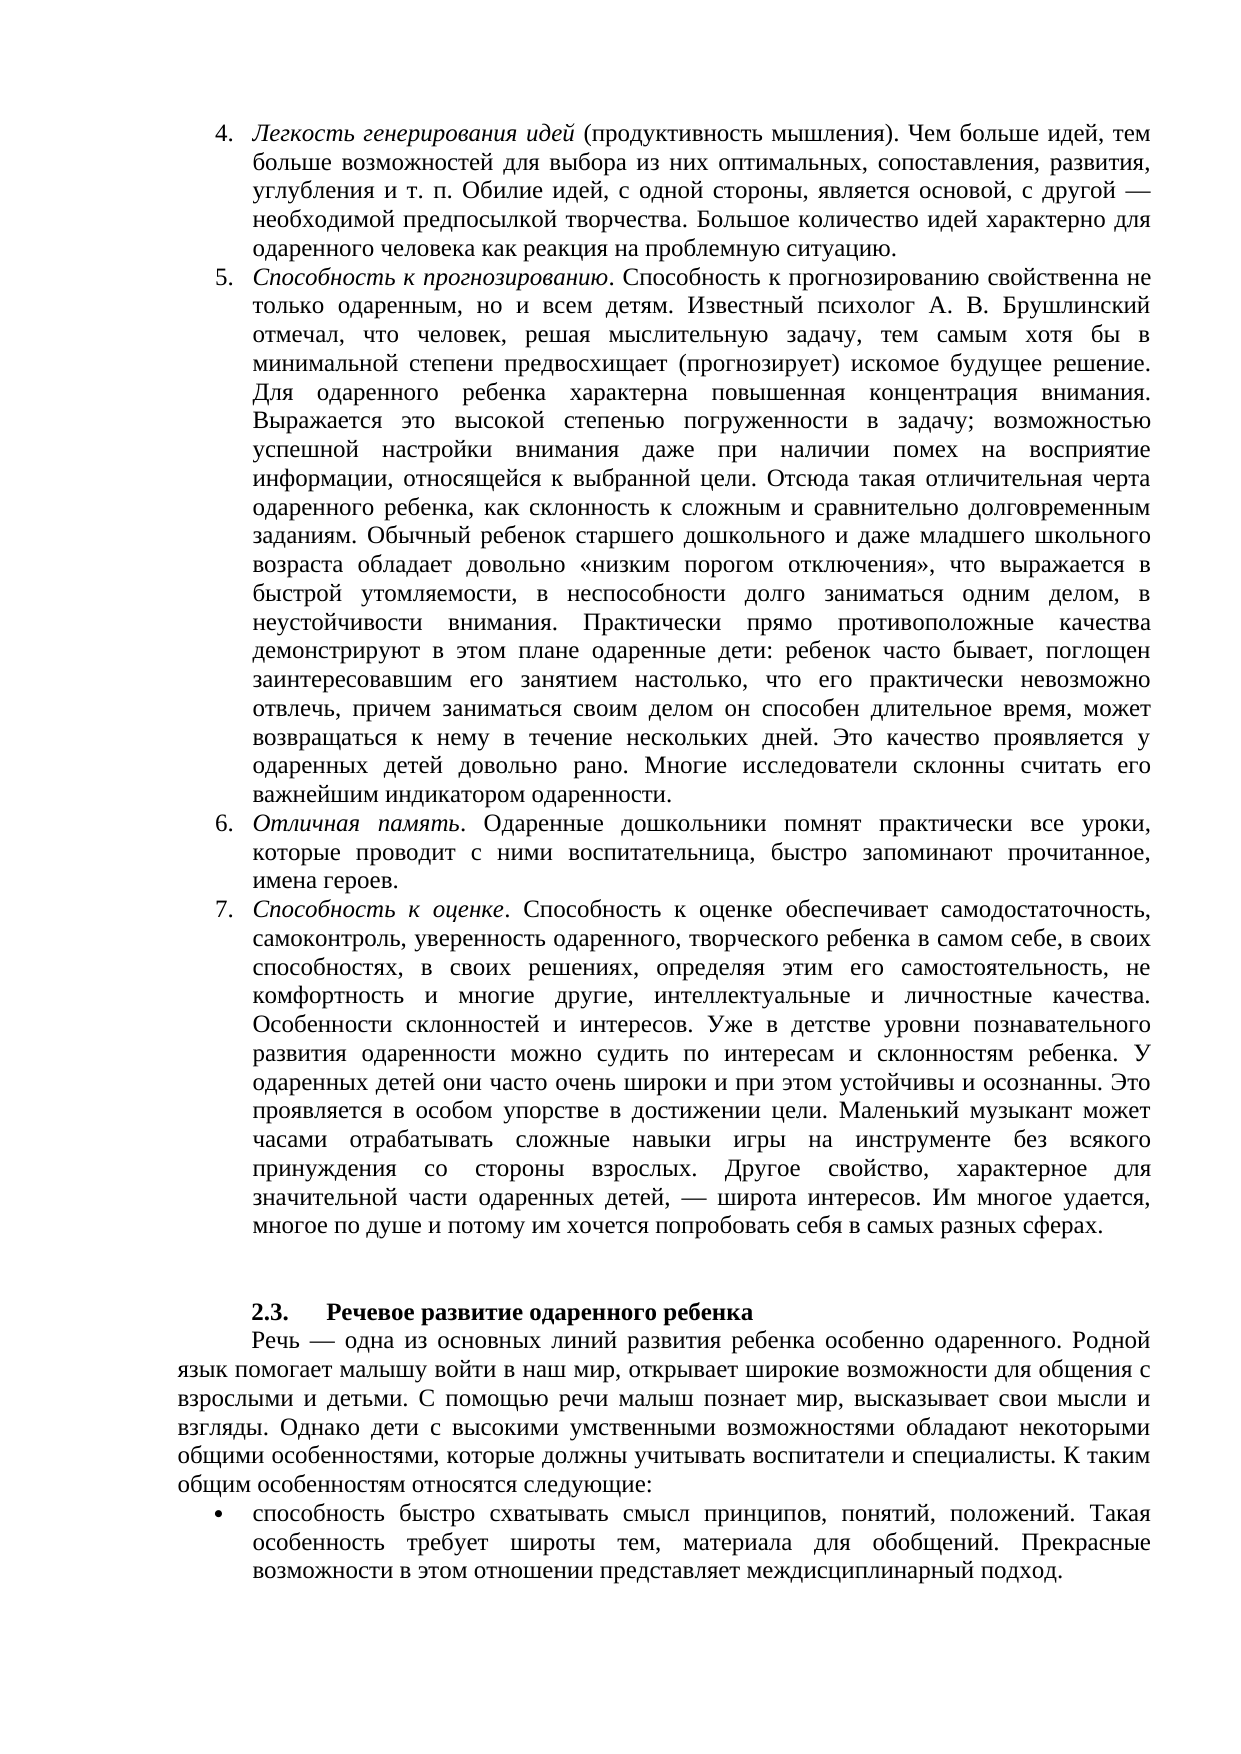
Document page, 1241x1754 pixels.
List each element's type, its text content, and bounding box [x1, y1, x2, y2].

text Речь — одна из основных линий развития ребенка особенно одаренного. Родной язык помогает малышу войти в наш мир, открывает широкие возможности для общения с взрослыми и детьми. С помощью речи малыш познает мир, высказывает свои мысли и взгляды. Однако дети с высокими умственными возможностями обладают некоторыми общими особенностями, которые должны учитывать воспитатели и специалисты. К таким общим особенностям относятся следующие: [177, 1326, 1152, 1498]
list Способность к прогнозированию. Способность к прогнозированию свойственна не только одаренным, но и всем детям. Известный психолог А. В. Брушлинский отмечал, что человек, решая мыслительную задачу, тем самым хотя бы в минимальной степени предвосхищает (прогнозирует) искомое будущее решение. Для одаренного ребенка характерна повышенная концентрация внимания. Выражается это высокой степенью погруженности в задачу; возможностью успешной настройки внимания даже при наличии помех на восприятие информации, относящейся к выбранной цели. Отсюда такая отличительная черта одаренного ребенка, как склонность к сложным и сравнительно долговременным заданиям. Обычный ребенок старшего дошкольного и даже младшего школьного возраста обладает довольно «низким порогом отключения», что выражается в быстрой утомляемости, в неспособности долго заниматься одним делом, в неустойчивости внимания. Практически прямо противоположные качества демонстрируют в этом плане одаренные дети: ребенок часто бывает, поглощен заинтересовавшим его занятием настолько, что его практически невозможно отвлечь, причем заниматься своим делом он способен длительное время, может возвращаться к нему в течение нескольких дней. Это качество проявляется у одаренных детей довольно рано. Многие исследователи склонны считать его важнейшим индикатором одаренности. [215, 262, 1152, 808]
text 2.3. Речевое развитие одаренного ребенка [177, 1297, 1152, 1326]
list Отличная память. Одаренные дошкольники помнят практически все уроки, которые проводит с ними воспитательница, быстро запоминают прочитанное, имена героев. [215, 808, 1152, 894]
list Легкость генерирования идей (продуктивность мышления). Чем больше идей, тем больше возможностей для выбора из них оптимальных, сопоставления, развития, углубления и т. п. Обилие идей, с одной стороны, является основой, с другой — необходимой предпосылкой творчества. Большое количество идей характерно для одаренного человека как реакция на проблемную ситуацию. [215, 118, 1152, 262]
list способность быстро схватывать смысл принципов, понятий, положений. Такая особенность требует широты тем, материала для обобщений. Прекрасные возможности в этом отношении представляет междисциплинарный подход. [215, 1498, 1152, 1584]
list Способность к оценке. Способность к оценке обеспечивает самодостаточность, самоконтроль, уверенность одаренного, творческого ребенка в самом себе, в своих способностях, в своих решениях, определяя этим его самостоятельность, не комфортность и многие другие, интеллектуальные и личностные качества. Особенности склонностей и интересов. Уже в детстве уровни познавательного развития одаренности можно судить по интересам и склонностям ребенка. У одаренных детей они часто очень широки и при этом устойчивы и осознанны. Это проявляется в особом упорстве в достижении цели. Маленький музыкант может часами отрабатывать сложные навыки игры на инструменте без всякого принуждения со стороны взрослых. Другое свойство, характерное для значительной части одаренных детей, — широта интересов. Им многое удается, многое по душе и потому им хочется попробовать себя в самых разных сферах. [215, 894, 1152, 1239]
